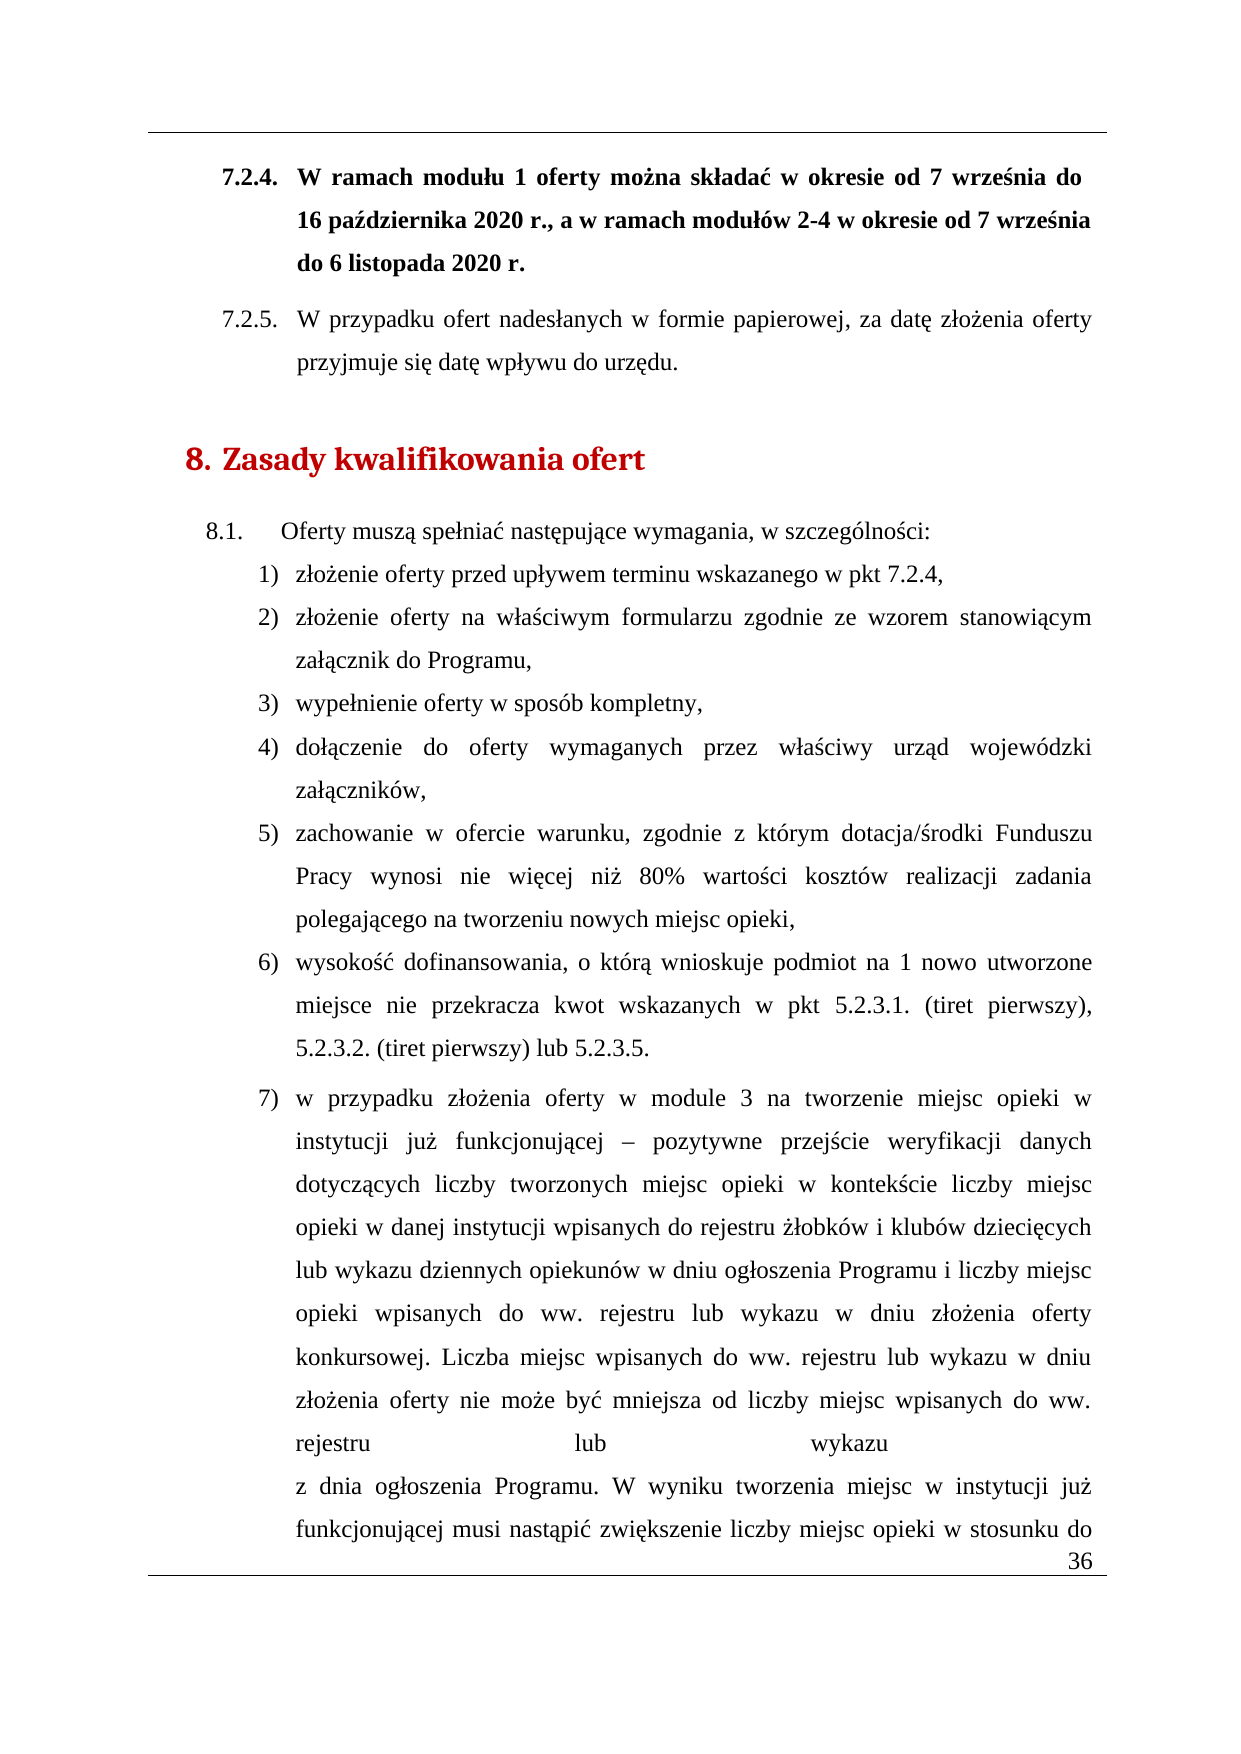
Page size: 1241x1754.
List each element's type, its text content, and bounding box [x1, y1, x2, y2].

subtitle złożenie oferty przed upływem terminu wskazanego w pkt 7.2.4, [258, 559, 1092, 588]
subtitle wypełnienie oferty w sposób kompletny, [258, 688, 1092, 717]
subtitle Zasady kwalifikowania ofert [185, 440, 1092, 478]
subtitle dołączenie do oferty wymaganych przez właściwy urząd wojewódzki załączników, [258, 732, 1092, 803]
subtitle wysokość dofinansowania, o którą wnioskuje podmiot na 1 nowo utworzone miejsce nie przekracza kwot wskazanych w pkt 5.2.3.1. (tiret pierwszy), 5.2.3.2. (tiret pierwszy) lub 5.2.3.5. [258, 947, 1092, 1062]
subtitle złożenie oferty na właściwym formularzu zgodnie ze wzorem stanowiącym załącznik do Programu, [258, 602, 1092, 674]
text W przypadku ofert nadesłanych w formie papierowej, za datę złożenia oferty przyjmuje się datę wpływu do urzędu. [222, 304, 1092, 376]
subtitle zachowanie w ofercie warunku, zgodnie z którym dotacja/środki Funduszu Pracy wynosi nie więcej niż 80% wartości kosztów realizacji zadania polegającego na tworzeniu nowych miejsc opieki, [258, 818, 1092, 933]
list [258, 1083, 1092, 1543]
subtitle Oferty muszą spełniać następujące wymagania, w szczególności: [206, 516, 1092, 545]
text W ramach modułu 1 oferty można składać w okresie od 7 września do 16 października 2020 r., a w ramach modułów 2-4 w okresie od 7 września do 6 listopada 2020 r. [222, 162, 1092, 277]
